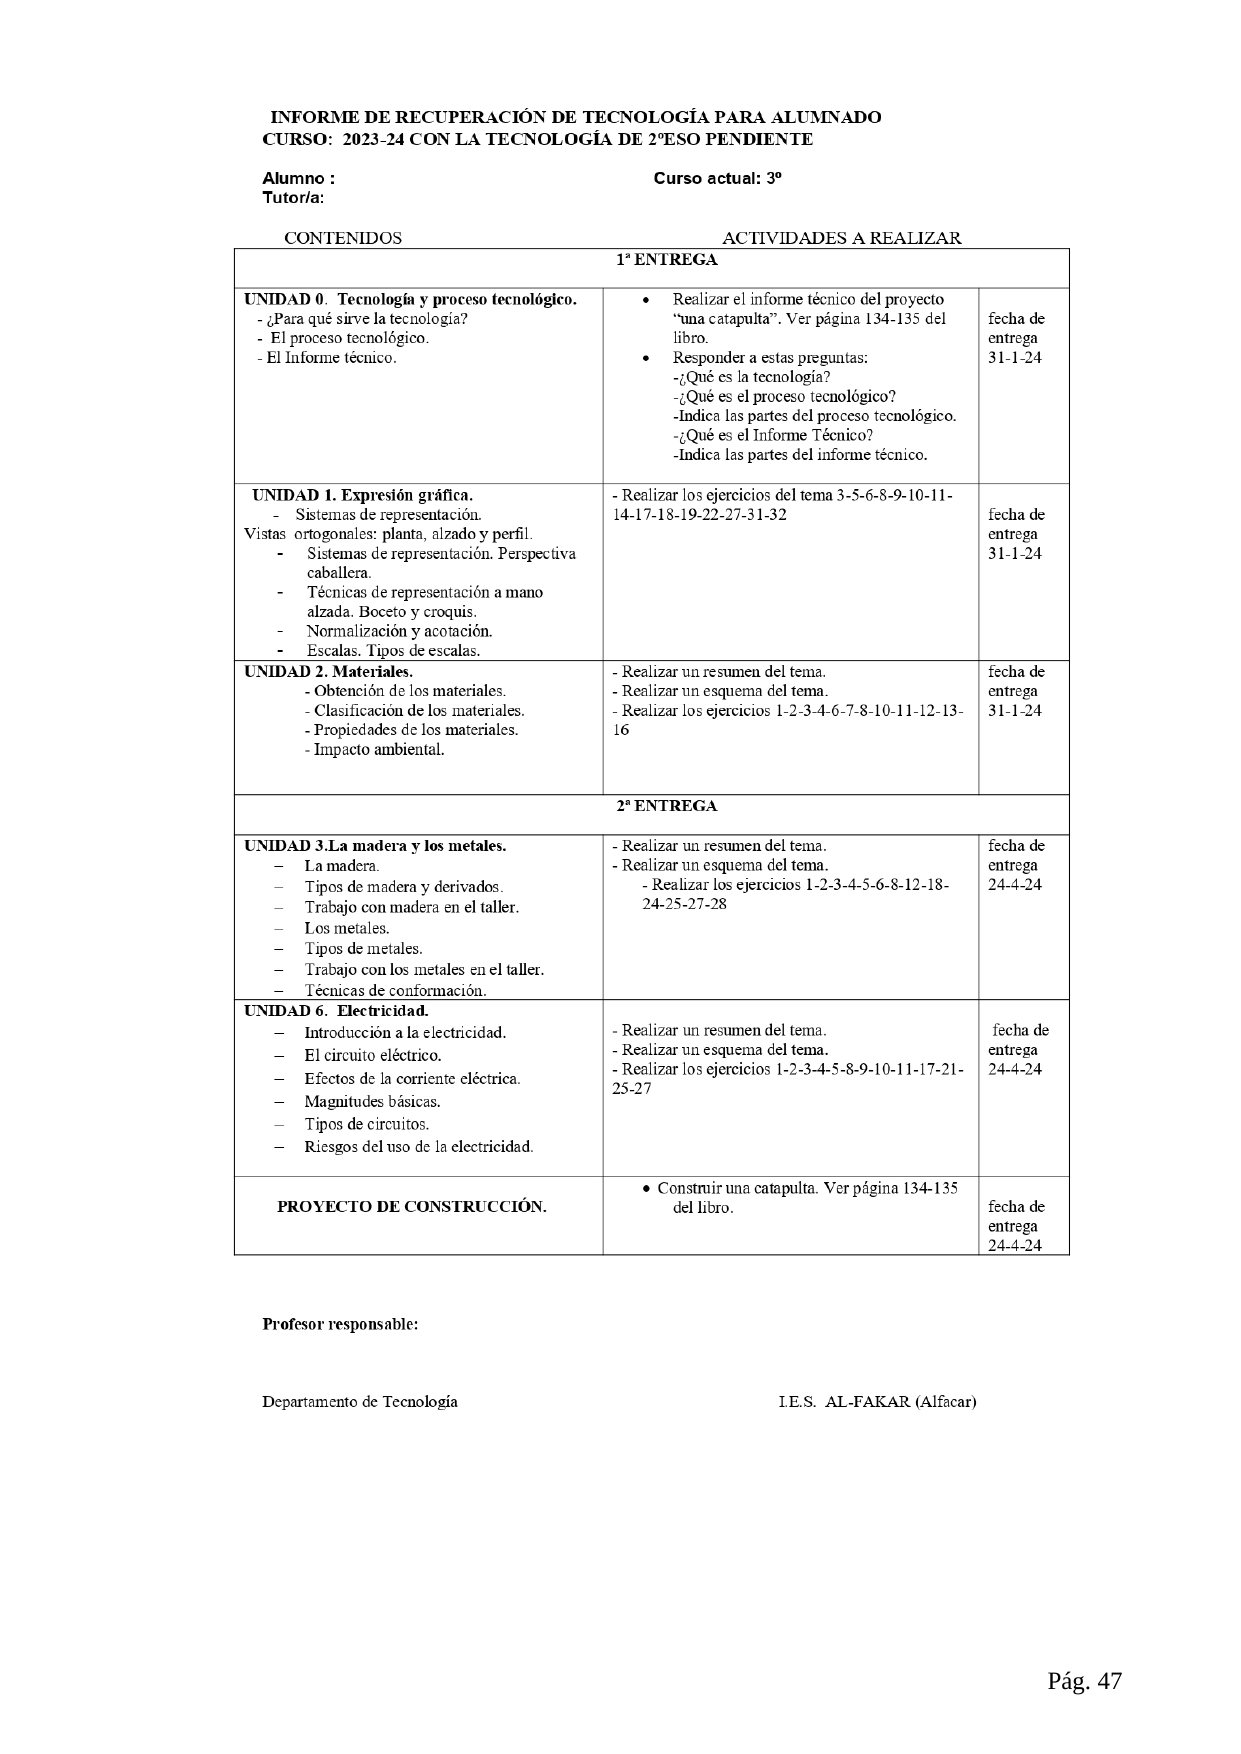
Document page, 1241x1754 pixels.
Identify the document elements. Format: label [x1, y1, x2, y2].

picture [118, 59, 1123, 1478]
